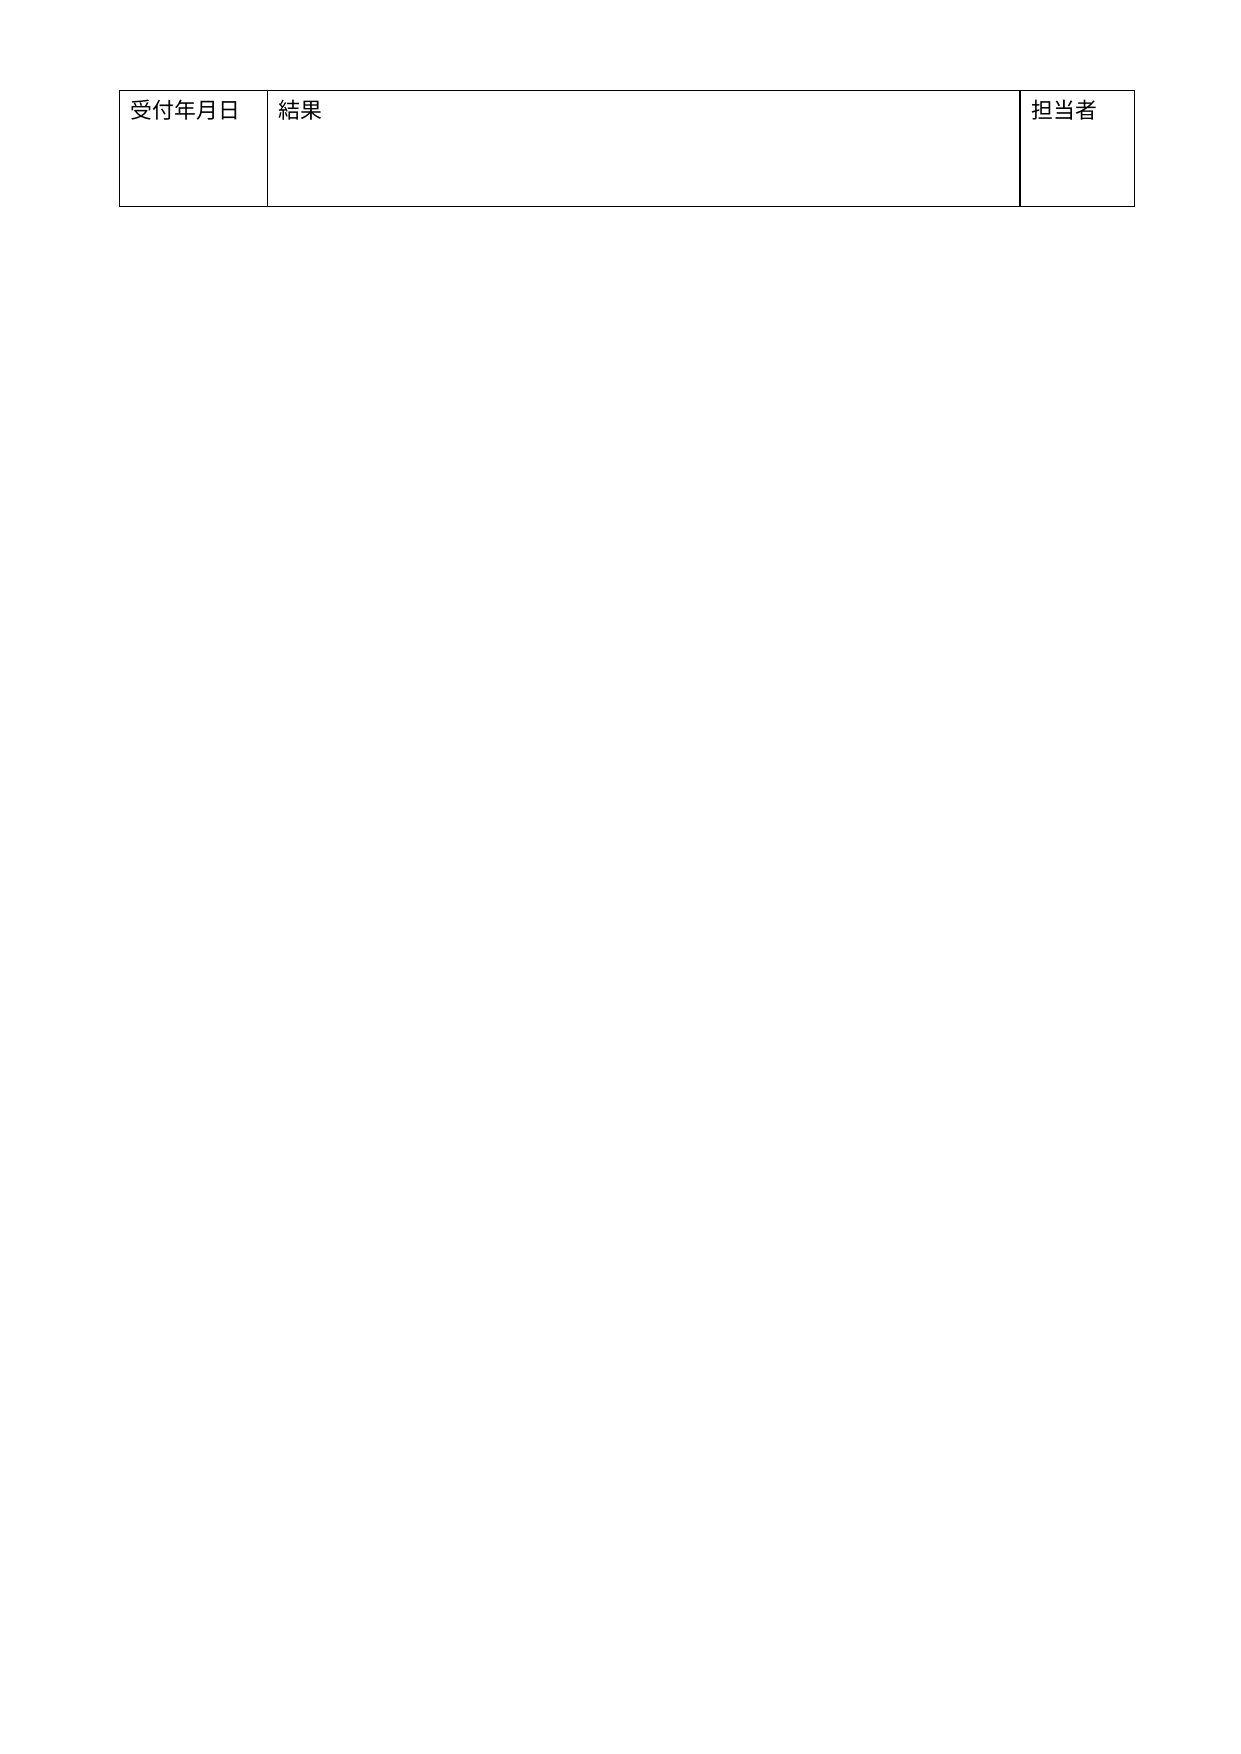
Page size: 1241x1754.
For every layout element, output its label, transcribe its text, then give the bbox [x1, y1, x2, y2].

table_header 受付年月日 [120, 91, 267, 206]
table_header 結果 [268, 91, 1019, 206]
table_header 担当者 [1021, 91, 1134, 206]
